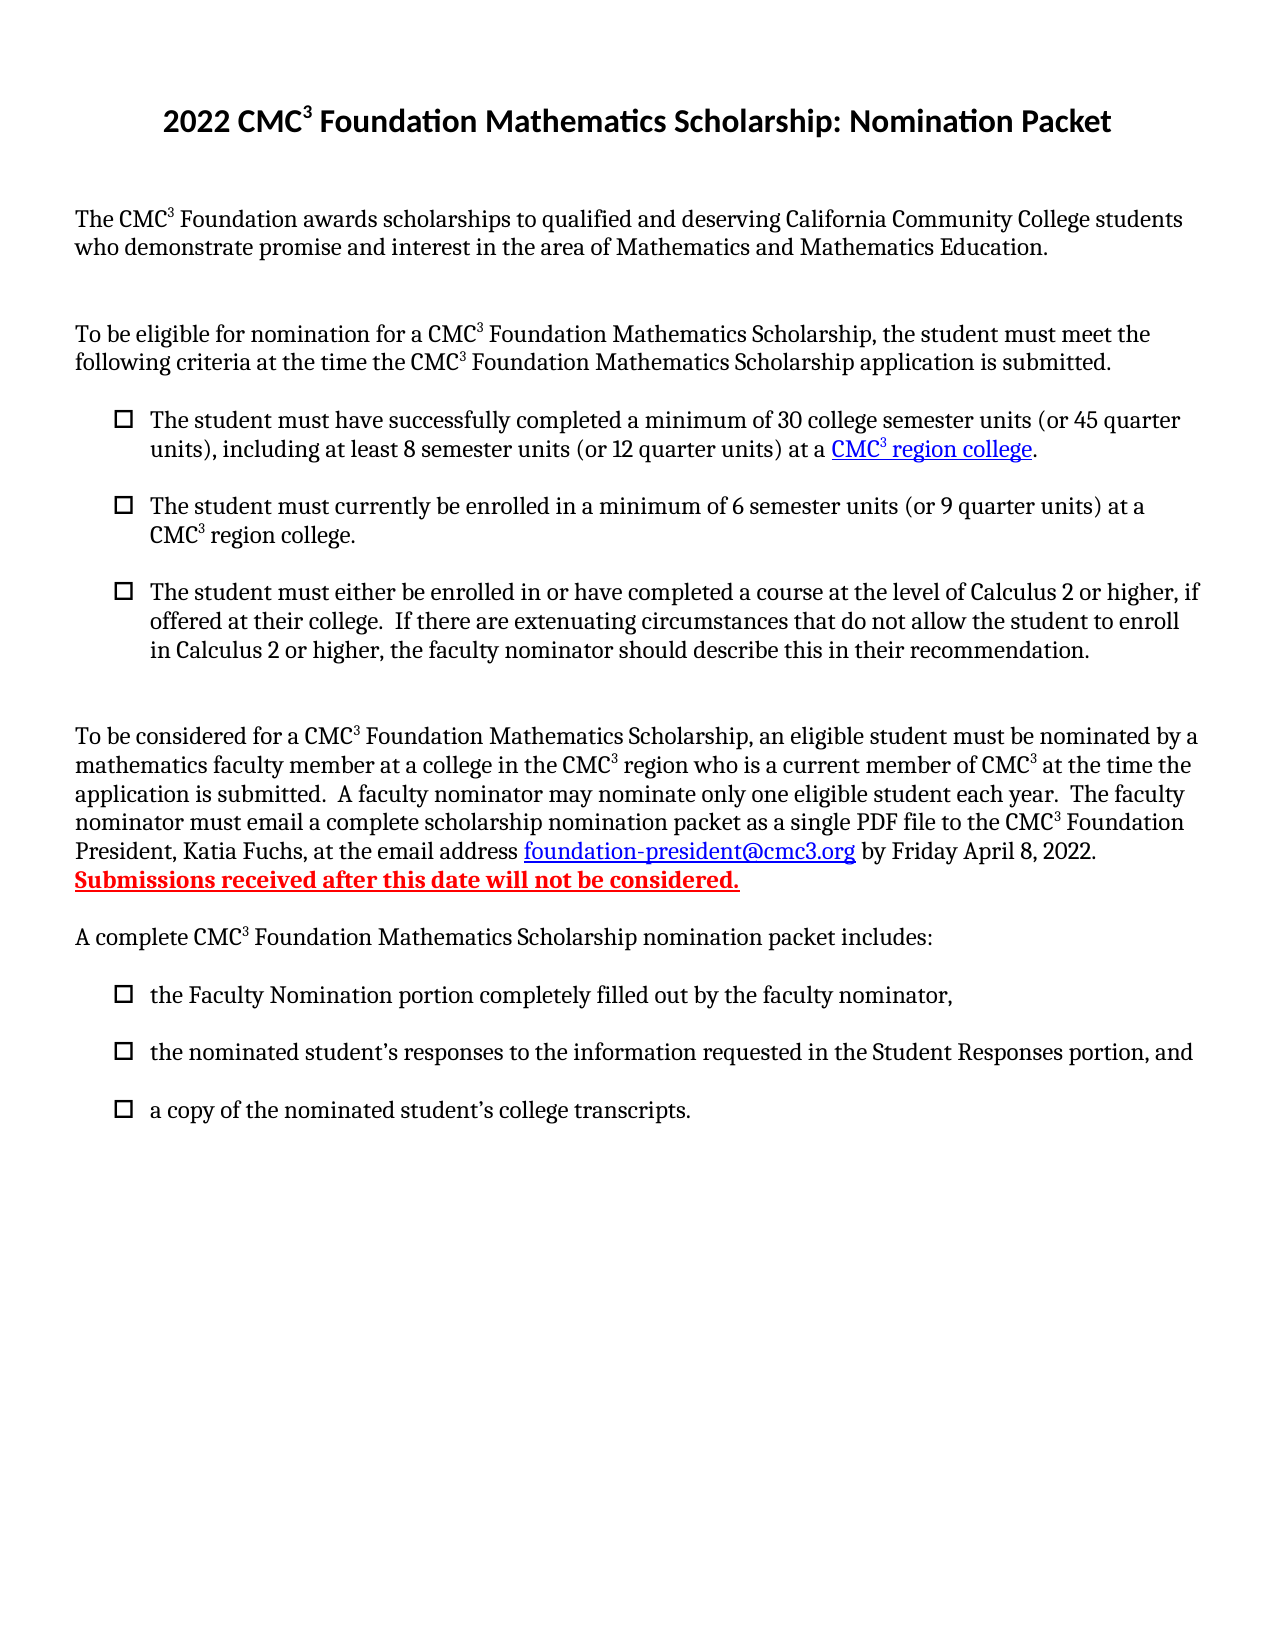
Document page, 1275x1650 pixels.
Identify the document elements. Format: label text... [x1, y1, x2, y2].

list The student must currently be enrolled in a minimum of 6 semester units (or 9 quarter units) at a CMC3 region college. [112, 492, 1200, 549]
list the Faculty Nomination portion completely filled out by the faculty nominator, [112, 981, 1200, 1009]
text To be eligible for nomination for a CMC3 Foundation Mathematics Scholarship, the student must meet the following criteria at the time the CMC3 Foundation Mathematics Scholarship application is submitted. [75, 319, 1200, 377]
text To be considered for a CMC3 Foundation Mathematics Scholarship, an eligible student must be nominated by a mathematics faculty member at a college in the CMC3 region who is a current member of CMC3 at the time the application is submitted. A faculty nominator may nominate only one eligible student each year. The faculty nominator must email a complete scholarship nomination packet as a single PDF file to the CMC3 Foundation President, Katia Fuchs, at the email address foundation-president@cmc3.org by Friday April 8, 2022. Submissions received after this date will not be considered. [75, 722, 1200, 894]
list a copy of the nominated student’s college transcripts. [112, 1096, 1200, 1124]
text The CMC3 Foundation awards scholarships to qualified and deserving California Community College students who demonstrate promise and interest in the area of Mathematics and Mathematics Education. [75, 204, 1200, 262]
list The student must either be enrolled in or have completed a course at the level of Calculus 2 or higher, if offered at their college. If there are extenuating circumstances that do not allow the student to enroll in Calculus 2 or higher, the faculty nominator should describe this in their recommendation. [112, 578, 1200, 664]
list the nominated student’s responses to the information requested in the Student Responses portion, and [112, 1038, 1200, 1067]
list The student must have successfully completed a minimum of 30 college semester units (or 45 quarter units), including at least 8 semester units (or 12 quarter units) at a CMC3 region college. [112, 406, 1200, 463]
subtitle 2022 CMC3 Foundation Mathematics Scholarship: Nomination Packet [75, 100, 1200, 141]
text A complete CMC3 Foundation Mathematics Scholarship nomination packet includes: [75, 923, 1200, 952]
